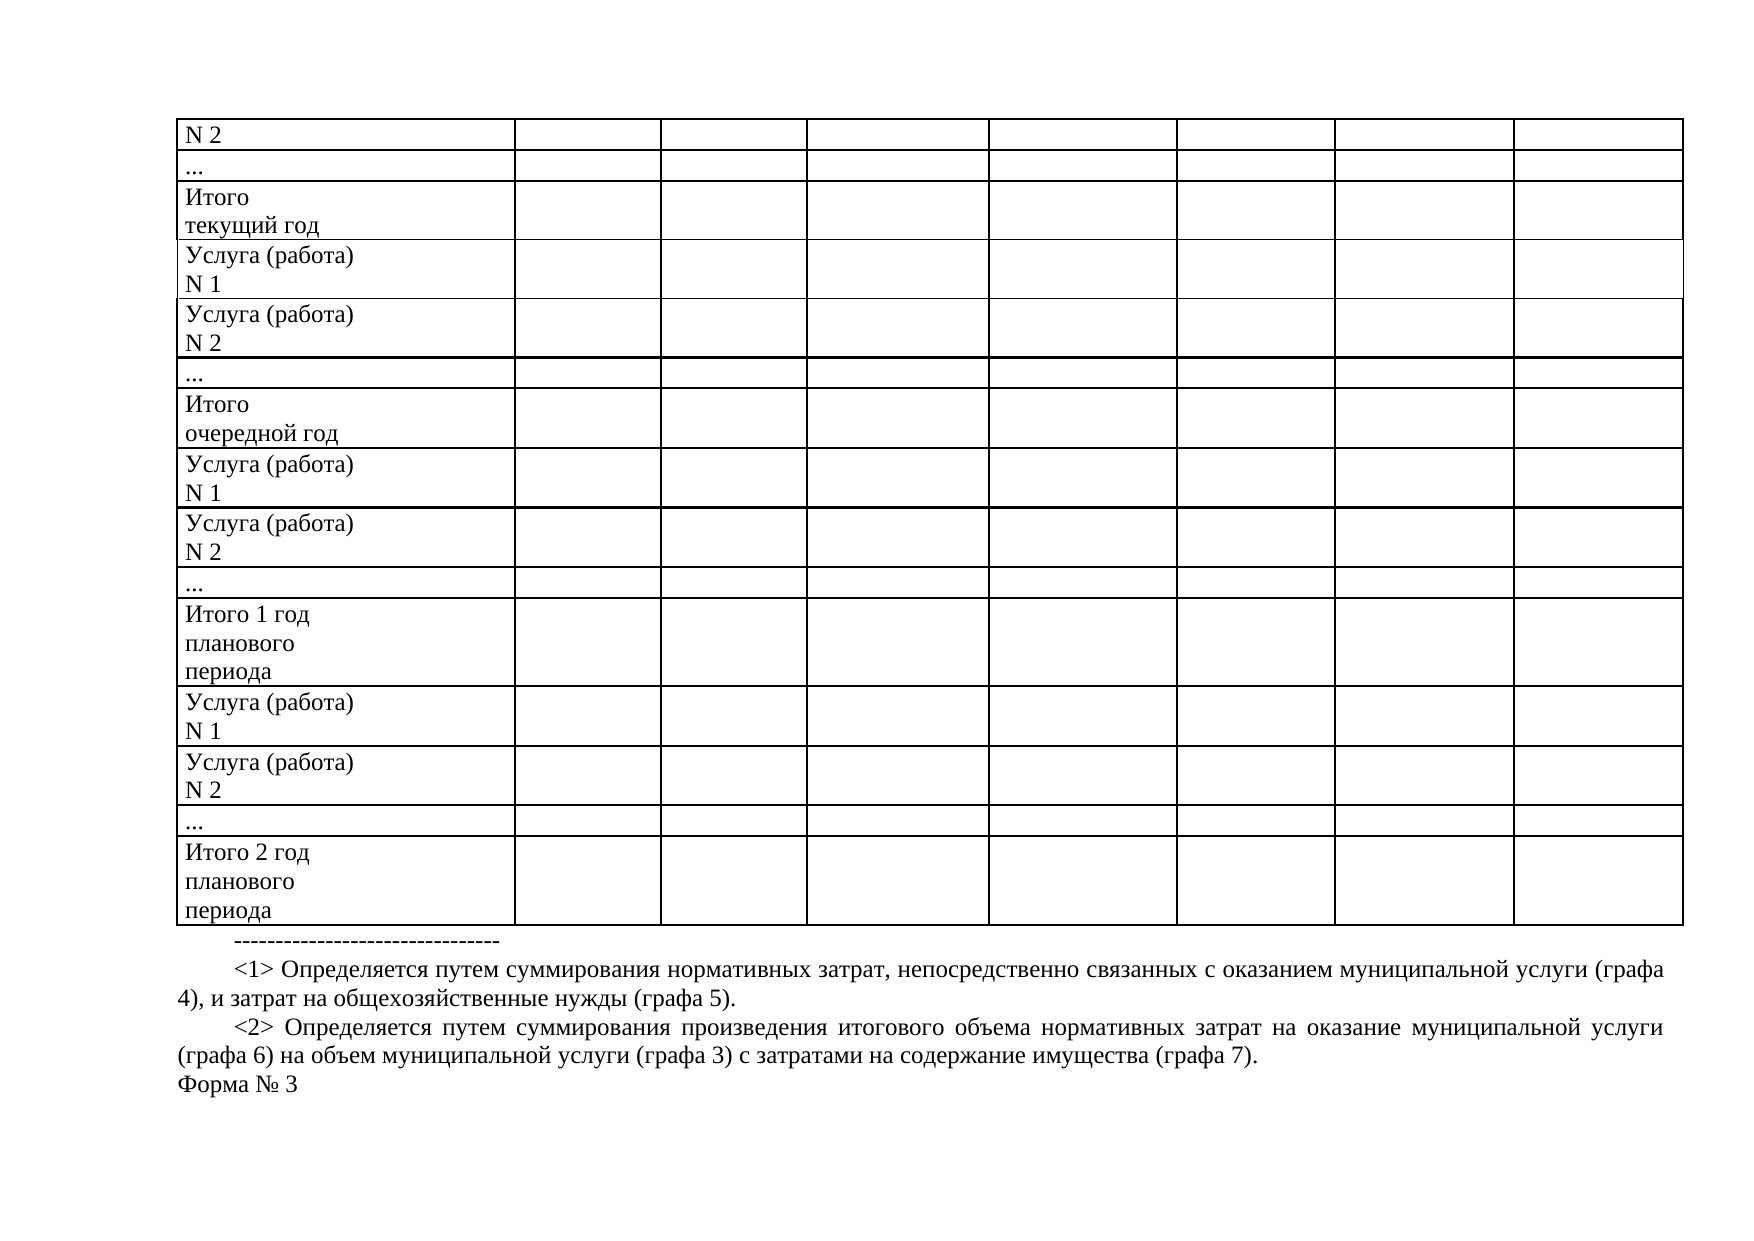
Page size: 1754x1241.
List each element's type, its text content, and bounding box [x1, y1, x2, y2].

table_cell [516, 599, 660, 685]
table_cell [808, 568, 988, 597]
table_cell [990, 747, 1176, 804]
table_cell [662, 449, 806, 506]
table_cell [990, 240, 1176, 298]
table_cell [1178, 240, 1334, 298]
table_cell [1336, 359, 1513, 387]
text -------------------------------- [177, 926, 1665, 954]
table_cell [990, 359, 1176, 387]
table_cell [516, 182, 660, 239]
table_cell [1178, 837, 1334, 923]
table_cell [990, 120, 1176, 149]
table_cell [808, 687, 988, 745]
table_cell ... [178, 806, 514, 835]
table_cell [516, 389, 660, 447]
table_cell [516, 806, 660, 835]
table_cell [662, 806, 806, 835]
table_cell [1178, 449, 1334, 506]
table_cell [1336, 449, 1513, 506]
table_cell [1515, 568, 1682, 597]
table_cell [662, 837, 806, 923]
table_cell [1178, 389, 1334, 447]
table_cell [516, 151, 660, 180]
table_cell [990, 599, 1176, 685]
table_cell [808, 389, 988, 447]
table_cell [1336, 687, 1513, 745]
table_cell [808, 806, 988, 835]
table_cell [808, 182, 988, 239]
table_cell [990, 806, 1176, 835]
table_cell [1336, 120, 1513, 149]
table_cell [662, 299, 806, 356]
table_cell [1515, 299, 1682, 356]
table_cell [1336, 509, 1513, 566]
table_cell [808, 837, 988, 923]
table_cell [516, 747, 660, 804]
table_cell [662, 120, 806, 149]
table_cell [1336, 389, 1513, 447]
table_cell [1336, 182, 1513, 239]
table_cell [1178, 182, 1334, 239]
table_cell [990, 299, 1176, 356]
table_cell [1515, 837, 1682, 923]
table_cell [1515, 120, 1682, 149]
table_cell [1515, 182, 1682, 239]
table_cell [808, 299, 988, 356]
table_cell [808, 359, 988, 387]
table_cell [662, 599, 806, 685]
table_cell ... [178, 359, 514, 387]
table_cell [662, 359, 806, 387]
table_cell ... [178, 568, 514, 597]
table_cell [990, 509, 1176, 566]
table_cell Итого 1 год планового периода [178, 599, 514, 685]
table_cell [1336, 151, 1513, 180]
table_cell ... [178, 151, 514, 180]
table_cell [516, 837, 660, 923]
table_cell [990, 568, 1176, 597]
table_cell [1178, 299, 1334, 356]
table_cell [1336, 599, 1513, 685]
table_cell [1178, 599, 1334, 685]
table_cell [1515, 449, 1682, 506]
table_cell [1336, 837, 1513, 923]
table_cell Итого текущий год [178, 182, 514, 239]
table_cell [990, 687, 1176, 745]
table_cell Услуга (работа) N 1 [178, 240, 514, 298]
table_cell [1336, 299, 1513, 356]
table_cell [662, 568, 806, 597]
table_cell [1515, 687, 1682, 745]
table_cell [1178, 687, 1334, 745]
table_cell [662, 151, 806, 180]
table_cell [990, 182, 1176, 239]
text <2> Определяется путем суммирования произведения итогового объема нормативных затрат на оказание муниципальной услуги (графа 6) на объем муниципальной услуги (графа 3) с затратами на содержание имущества (графа 7). [177, 1012, 1665, 1069]
table_cell [1178, 359, 1334, 387]
table_cell [516, 359, 660, 387]
table_cell Итого очередной год [178, 389, 514, 447]
table_cell [516, 299, 660, 356]
table_cell [1336, 747, 1513, 804]
table_cell [662, 509, 806, 566]
table_cell Услуга (работа) N 1 [178, 449, 514, 506]
table_cell [1515, 359, 1682, 387]
table_cell Услуга (работа) N 2 [178, 509, 514, 566]
table_cell [1515, 806, 1682, 835]
table_cell [1515, 509, 1682, 566]
table_cell [1178, 747, 1334, 804]
table_cell [1515, 747, 1682, 804]
table_cell [1178, 568, 1334, 597]
table_cell [1178, 151, 1334, 180]
table_cell [1336, 806, 1513, 835]
table_cell Услуга (работа) N 2 [178, 299, 514, 356]
table_cell [1178, 120, 1334, 149]
table_cell [990, 449, 1176, 506]
table_cell [1178, 509, 1334, 566]
table_cell [990, 837, 1176, 923]
table_cell [808, 240, 988, 298]
table_cell [516, 449, 660, 506]
table_cell [808, 509, 988, 566]
text Форма № 3 [177, 1069, 1665, 1098]
table_cell [1178, 806, 1334, 835]
table_cell [662, 747, 806, 804]
table_cell [1515, 240, 1683, 298]
table_cell [662, 240, 806, 298]
table_cell [1515, 151, 1682, 180]
table_cell Услуга (работа) N 2 [178, 747, 514, 804]
table_cell [1336, 568, 1513, 597]
table_cell Услуга (работа) N 2 [178, 120, 514, 149]
table_cell [516, 120, 660, 149]
table_cell [1336, 240, 1513, 298]
text <1> Определяется путем суммирования нормативных затрат, непосредственно связанных с оказанием муниципальной услуги (графа 4), и затрат на общехозяйственные нужды (графа 5). [177, 954, 1665, 1012]
table_cell Итого 2 год планового периода [178, 837, 514, 923]
table_cell [662, 389, 806, 447]
table_cell [662, 687, 806, 745]
table_cell [808, 120, 988, 149]
table_cell [990, 151, 1176, 180]
table_cell [516, 687, 660, 745]
table_cell [516, 509, 660, 566]
table_cell [990, 389, 1176, 447]
table_cell [808, 151, 988, 180]
table_cell [516, 240, 660, 298]
table_cell [1515, 389, 1682, 447]
table_cell [516, 568, 660, 597]
table_cell Услуга (работа) N 1 [178, 687, 514, 745]
table_cell [808, 599, 988, 685]
table_cell [808, 747, 988, 804]
table_cell [808, 449, 988, 506]
table_cell [662, 182, 806, 239]
table_cell [1515, 599, 1682, 685]
